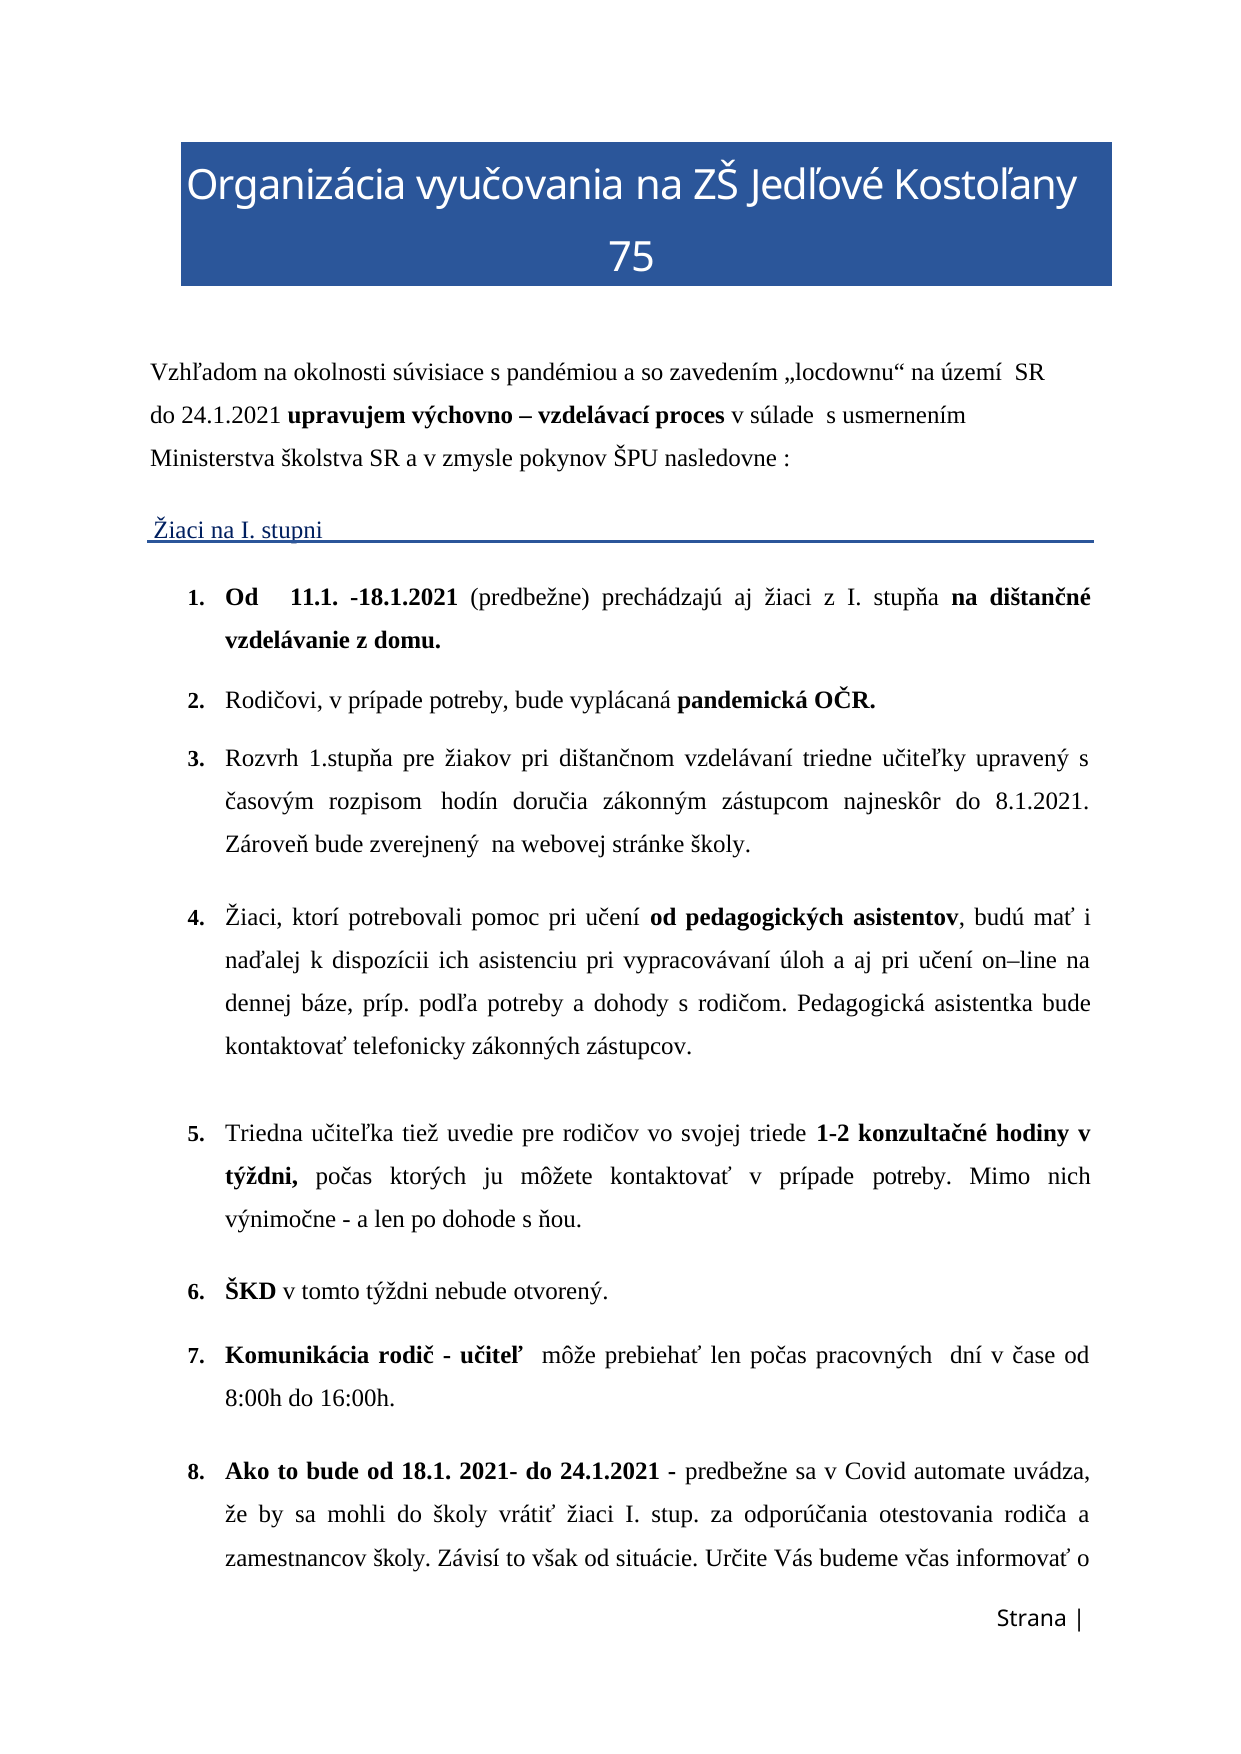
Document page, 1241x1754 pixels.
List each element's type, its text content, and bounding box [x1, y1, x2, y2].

subtitle Žiaci na I. stupni [147, 515, 1105, 544]
list Komunikácia rodič - učiteľ môže prebiehať len počas pracovných dní v čase od 8:00h do 16:00h. [187, 1340, 1090, 1412]
text Vzhľadom na okolnosti súvisiace s pandémiou a so zavedením „locdownu“ na území SR do 24.1.2021 upravujem výchovno – vzdelávací proces v súlade s usmernením Ministerstva školstva SR a v zmysle pokynov ŠPU nasledovne : [150, 357, 1072, 472]
list Žiaci, ktorí potrebovali pomoc pri učení od pedagogických asistentov, budú mať i naďalej k dispozícii ich asistenciu pri vypracovávaní úloh a aj pri učení on–line na dennej báze, príp. podľa potreby a dohody s rodičom. Pedagogická asistentka bude kontaktovať telefonicky zákonných zástupcov. [187, 902, 1091, 1060]
list Triedna učiteľka tiež uvedie pre rodičov vo svojej triede 1-2 konzultačné hodiny v týždni, počas ktorých ju môžete kontaktovať v prípade potreby. Mimo nich výnimočne - a len po dohode s ňou. [187, 1118, 1091, 1233]
list ŠKD v tomto týždni nebude otvorený. [187, 1276, 1105, 1305]
list Rodičovi, v prípade potreby, bude vyplácaná pandemická OČR. [187, 685, 1105, 714]
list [187, 1456, 1091, 1571]
list Od 11.1. -18.1.2021 (predbežne) prechádzajú aj žiaci z I. stupňa na dištančné vzdelávanie z domu. [187, 582, 1091, 654]
list Rozvrh 1.stupňa pre žiakov pri dištančnom vzdelávaní triedne učiteľky upravený s časovým rozpisom hodín doručia zákonným zástupcom najneskôr do 8.1.2021. Zároveň bude zverejnený na webovej stránke školy. [187, 743, 1090, 858]
